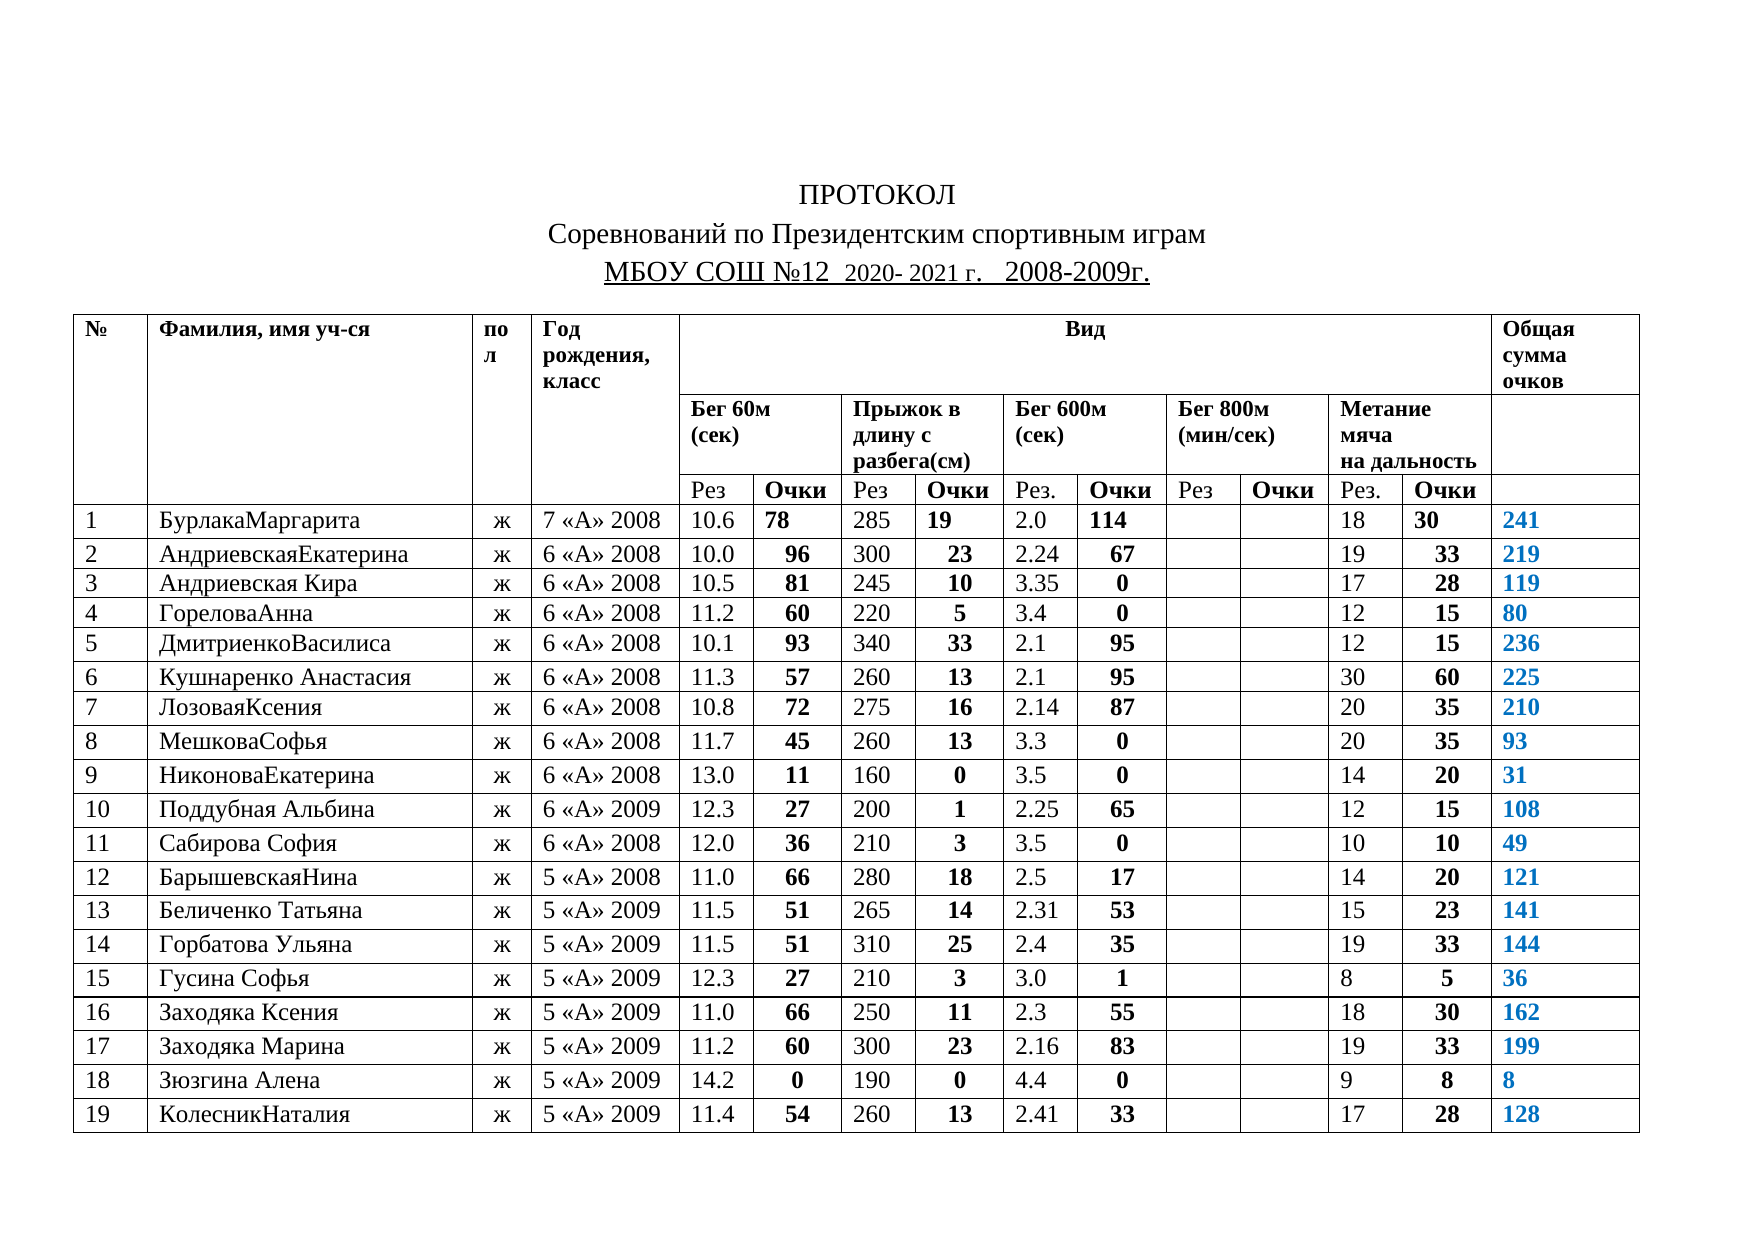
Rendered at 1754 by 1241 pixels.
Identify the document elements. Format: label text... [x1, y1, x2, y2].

table_cell 12.0 [680, 828, 753, 861]
table_cell 13 [916, 662, 1003, 691]
table_cell 5 «А» 2009 [532, 896, 679, 928]
table_cell ж [473, 1099, 531, 1132]
table_cell БарышевскаяНина [148, 862, 472, 894]
table_cell 35 [1078, 930, 1166, 962]
table_cell 12 [74, 862, 147, 894]
table_cell 12 [1329, 628, 1402, 661]
table_cell 1 [916, 794, 1003, 827]
table_cell ж [473, 662, 531, 691]
table_cell 1 [1078, 964, 1166, 996]
table_cell 11.2 [680, 598, 753, 627]
table_cell ж [473, 598, 531, 627]
table_cell [1241, 828, 1328, 861]
table_cell 9 [74, 760, 147, 793]
table_cell 15 [1403, 598, 1491, 627]
table_cell 6 «А» 2008 [532, 569, 679, 597]
table_cell 20 [1329, 692, 1402, 725]
table_cell 3.4 [1004, 598, 1077, 627]
table_cell 2.41 [1004, 1099, 1077, 1132]
table_cell 55 [1078, 998, 1166, 1030]
table_cell 95 [1078, 628, 1166, 661]
table_cell [1167, 998, 1240, 1030]
table_cell 28 [1403, 1099, 1491, 1132]
table_cell 11 [74, 828, 147, 861]
table_cell 30 [1403, 998, 1491, 1030]
table_cell ж [473, 828, 531, 861]
table_cell [1241, 1099, 1328, 1132]
table_cell 119 [1492, 569, 1639, 597]
table_cell 13 [916, 726, 1003, 759]
table_cell 250 [842, 998, 915, 1030]
table_cell 27 [754, 964, 841, 996]
table_cell ЛозоваяКсения [148, 692, 472, 725]
table_cell Очки [754, 475, 841, 504]
table_cell ж [473, 539, 531, 567]
table_cell 1 [74, 505, 147, 538]
table_cell 5 «А» 2009 [532, 1031, 679, 1064]
table_cell 93 [1492, 726, 1639, 759]
table_cell 60 [754, 1031, 841, 1064]
table_cell 5 «А» 2009 [532, 998, 679, 1030]
table_cell 2.25 [1004, 794, 1077, 827]
table_cell 10.6 [680, 505, 753, 538]
table_cell 53 [1078, 896, 1166, 928]
table_cell [1167, 930, 1240, 962]
table_cell 20 [1403, 862, 1491, 894]
table_cell 18 [74, 1065, 147, 1098]
table_cell 2.24 [1004, 539, 1077, 567]
table_cell ж [473, 896, 531, 928]
table_cell 219 [1492, 539, 1639, 567]
table_cell 200 [842, 794, 915, 827]
table_cell 78 [754, 505, 841, 538]
table_cell 6 «А» 2008 [532, 760, 679, 793]
table_cell 10 [74, 794, 147, 827]
table_cell [1167, 760, 1240, 793]
table_cell [1167, 628, 1240, 661]
table_cell 11.0 [680, 862, 753, 894]
table_cell 225 [1492, 662, 1639, 691]
table_cell [1167, 505, 1240, 538]
table_cell 10.5 [680, 569, 753, 597]
table_cell 10 [1329, 828, 1402, 861]
table_cell Бег 800м (мин/сек) [1167, 395, 1328, 474]
table_cell 2.0 [1004, 505, 1077, 538]
table_cell 7 [74, 692, 147, 725]
table_cell 30 [1329, 662, 1402, 691]
table_cell [1241, 862, 1328, 894]
table_cell ж [473, 628, 531, 661]
table_cell 11.5 [680, 896, 753, 928]
table_cell [1167, 598, 1240, 627]
table_cell 5 «А» 2008 [532, 862, 679, 894]
table_cell Заходяка Марина [148, 1031, 472, 1064]
table_cell 15 [1403, 628, 1491, 661]
table_cell 5 «А» 2009 [532, 930, 679, 962]
table_cell 51 [754, 930, 841, 962]
table_cell ж [473, 964, 531, 996]
table_cell 108 [1492, 794, 1639, 827]
table_cell [1241, 930, 1328, 962]
table_cell [1167, 726, 1240, 759]
table_cell 300 [842, 1031, 915, 1064]
table_cell 6 «А» 2008 [532, 628, 679, 661]
table_cell 14 [1329, 760, 1402, 793]
table_cell 2.5 [1004, 862, 1077, 894]
table_cell ж [473, 692, 531, 725]
table_cell 5 «А» 2009 [532, 964, 679, 996]
table_cell 35 [1403, 692, 1491, 725]
table_cell Рез [680, 475, 753, 504]
table_cell [1241, 896, 1328, 928]
table_cell 20 [1329, 726, 1402, 759]
table_cell 60 [754, 598, 841, 627]
table_cell Поддубная Альбина [148, 794, 472, 827]
table_cell [1492, 395, 1639, 474]
table_cell 121 [1492, 862, 1639, 894]
table_cell [1167, 862, 1240, 894]
table_cell [1241, 998, 1328, 1030]
table_cell 19 [74, 1099, 147, 1132]
table_cell 17 [1329, 569, 1402, 597]
table_cell [1167, 662, 1240, 691]
text ПРОТОКОЛ Соревнований по Президентским спортивным играм МБОУ СОШ №12 2020- 2021 г. 2008-2009г. [118, 177, 1636, 288]
table_cell 4 [74, 598, 147, 627]
table_cell 13 [916, 1099, 1003, 1132]
table_cell 11.5 [680, 930, 753, 962]
table_cell [1241, 539, 1328, 567]
table_cell Кушнаренко Анастасия [148, 662, 472, 691]
table_cell [1241, 628, 1328, 661]
table_cell [473, 474, 531, 504]
table_cell ж [473, 998, 531, 1030]
table_header № [74, 315, 147, 474]
table_cell ж [473, 760, 531, 793]
table_cell 15 [1329, 896, 1402, 928]
table_cell 2.31 [1004, 896, 1077, 928]
table_cell 54 [754, 1099, 841, 1132]
table_cell АндриевскаяЕкатерина [148, 539, 472, 567]
table_cell 2.1 [1004, 628, 1077, 661]
table_cell 0 [1078, 828, 1166, 861]
table_cell 3 [916, 964, 1003, 996]
table_cell Очки [1241, 475, 1328, 504]
table_cell Бег 600м (сек) [1004, 395, 1166, 474]
table_cell 245 [842, 569, 915, 597]
table_cell 23 [916, 1031, 1003, 1064]
table_cell Очки [1078, 475, 1166, 504]
table_cell 11 [916, 998, 1003, 1030]
table_cell [1492, 475, 1639, 504]
table_cell БурлакаМаргарита [148, 505, 472, 538]
table_cell 3.5 [1004, 760, 1077, 793]
table_cell 12.3 [680, 964, 753, 996]
table_cell ж [473, 930, 531, 962]
table_cell 5 «А» 2009 [532, 1099, 679, 1132]
table_cell 95 [1078, 662, 1166, 691]
table_cell 83 [1078, 1031, 1166, 1064]
table_cell 6 «А» 2008 [532, 692, 679, 725]
table_cell [1167, 828, 1240, 861]
table_cell 0 [1078, 726, 1166, 759]
table_cell 128 [1492, 1099, 1639, 1132]
table_cell [532, 474, 679, 504]
table_cell [1241, 505, 1328, 538]
table_cell 0 [1078, 760, 1166, 793]
table_cell 10.1 [680, 628, 753, 661]
table_cell 144 [1492, 930, 1639, 962]
table_cell 2 [74, 539, 147, 567]
table_cell 9 [1329, 1065, 1402, 1098]
table_cell 8 [74, 726, 147, 759]
table_cell [1167, 964, 1240, 996]
table_cell 17 [1329, 1099, 1402, 1132]
table_cell ж [473, 862, 531, 894]
table_cell Заходяка Ксения [148, 998, 472, 1030]
table_cell 19 [916, 505, 1003, 538]
table_cell 30 [1403, 505, 1491, 538]
table_cell 19 [1329, 930, 1402, 962]
table_cell [1241, 964, 1328, 996]
table_cell 67 [1078, 539, 1166, 567]
table_cell 0 [916, 760, 1003, 793]
table_cell 0 [1078, 1065, 1166, 1098]
table_cell 3 [74, 569, 147, 597]
table_cell 275 [842, 692, 915, 725]
table_cell ж [473, 726, 531, 759]
table_cell 280 [842, 862, 915, 894]
table_cell [1167, 1099, 1240, 1132]
table_cell 18 [1329, 998, 1402, 1030]
table_cell 220 [842, 598, 915, 627]
table_cell 260 [842, 662, 915, 691]
table_cell 6 «А» 2008 [532, 828, 679, 861]
table_cell 11.3 [680, 662, 753, 691]
table_cell [1167, 692, 1240, 725]
table_cell 60 [1403, 662, 1491, 691]
table_cell Рез [1167, 475, 1240, 504]
table_cell 13 [74, 896, 147, 928]
table_cell [1241, 1031, 1328, 1064]
table_cell 31 [1492, 760, 1639, 793]
table_cell [1167, 1065, 1240, 1098]
table_cell 260 [842, 726, 915, 759]
table_cell [1167, 539, 1240, 567]
table_cell КолесникНаталия [148, 1099, 472, 1132]
table_cell 0 [1078, 598, 1166, 627]
table_cell Рез. [1329, 475, 1402, 504]
table_cell 5 «А» 2009 [532, 1065, 679, 1098]
table_cell Очки [1403, 475, 1491, 504]
table_cell 16 [916, 692, 1003, 725]
table_cell ж [473, 1031, 531, 1064]
table_cell 2.1 [1004, 662, 1077, 691]
table_cell 8 [1403, 1065, 1491, 1098]
table_cell ж [473, 794, 531, 827]
table_cell 11 [754, 760, 841, 793]
table_cell 2.4 [1004, 930, 1077, 962]
table_cell [1241, 569, 1328, 597]
table_cell 23 [916, 539, 1003, 567]
table_cell 5 [74, 628, 147, 661]
table_cell [1241, 662, 1328, 691]
table_cell Андриевская Кира [148, 569, 472, 597]
table_cell 236 [1492, 628, 1639, 661]
table_cell Горбатова Ульяна [148, 930, 472, 962]
table_cell 12 [1329, 598, 1402, 627]
table_cell 0 [1078, 569, 1166, 597]
table_cell 80 [1492, 598, 1639, 627]
table_cell 18 [1329, 505, 1402, 538]
table_cell [74, 474, 147, 504]
table_cell 0 [916, 1065, 1003, 1098]
table_cell 210 [842, 964, 915, 996]
table_cell 2.14 [1004, 692, 1077, 725]
table_cell 17 [1078, 862, 1166, 894]
table_cell 6 «А» 2008 [532, 598, 679, 627]
table_cell 18 [916, 862, 1003, 894]
table_cell ж [473, 569, 531, 597]
table_cell 33 [1078, 1099, 1166, 1132]
table_cell ДмитриенкоВасилиса [148, 628, 472, 661]
table_cell 5 [916, 598, 1003, 627]
table_cell 27 [754, 794, 841, 827]
table_cell Прыжок в длину с разбега(см) [842, 395, 1003, 474]
table_cell 285 [842, 505, 915, 538]
table_cell 8 [1329, 964, 1402, 996]
table_cell 87 [1078, 692, 1166, 725]
table_cell 8 [1492, 1065, 1639, 1098]
table_cell 11.0 [680, 998, 753, 1030]
table_header Год рождения, класс [532, 315, 679, 474]
table_cell 33 [1403, 1031, 1491, 1064]
table_cell [1241, 692, 1328, 725]
table_cell 10.8 [680, 692, 753, 725]
table_cell 12.3 [680, 794, 753, 827]
table_cell 3.0 [1004, 964, 1077, 996]
table_cell 96 [754, 539, 841, 567]
table_cell 66 [754, 862, 841, 894]
table_cell НиконоваЕкатерина [148, 760, 472, 793]
table_header пол [473, 315, 531, 474]
table_cell [1241, 1065, 1328, 1098]
table_cell 7 «А» 2008 [532, 505, 679, 538]
table_cell 2.3 [1004, 998, 1077, 1030]
table_cell 162 [1492, 998, 1639, 1030]
table_cell 66 [754, 998, 841, 1030]
table_cell 19 [1329, 539, 1402, 567]
table_cell 20 [1403, 760, 1491, 793]
table_cell 4.4 [1004, 1065, 1077, 1098]
table_cell 160 [842, 760, 915, 793]
table_cell Бег 60м (сек) [680, 395, 841, 474]
table_cell 81 [754, 569, 841, 597]
table_cell 17 [74, 1031, 147, 1064]
table_cell 6 «А» 2009 [532, 794, 679, 827]
table_cell 28 [1403, 569, 1491, 597]
table_cell [1241, 598, 1328, 627]
table_cell 33 [916, 628, 1003, 661]
table_cell 36 [1492, 964, 1639, 996]
table_cell 3 [916, 828, 1003, 861]
table_cell 6 [74, 662, 147, 691]
table_cell 141 [1492, 896, 1639, 928]
table_cell 265 [842, 896, 915, 928]
table_cell 190 [842, 1065, 915, 1098]
table_header Общая сумма очков [1492, 315, 1639, 394]
table_cell 45 [754, 726, 841, 759]
table_cell 57 [754, 662, 841, 691]
table_cell 65 [1078, 794, 1166, 827]
table_cell 260 [842, 1099, 915, 1132]
table_cell 10 [916, 569, 1003, 597]
table_cell 5 [1403, 964, 1491, 996]
table_header Фамилия, имя уч-ся [148, 315, 472, 474]
table_cell 19 [1329, 1031, 1402, 1064]
table_cell 241 [1492, 505, 1639, 538]
table_cell 14 [74, 930, 147, 962]
table_cell 36 [754, 828, 841, 861]
table_cell 12 [1329, 794, 1402, 827]
table_cell 14.2 [680, 1065, 753, 1098]
table_cell ж [473, 1065, 531, 1098]
table_cell 15 [74, 964, 147, 996]
table_cell ж [473, 505, 531, 538]
table_cell 72 [754, 692, 841, 725]
table_cell 13.0 [680, 760, 753, 793]
table_cell Гусина Софья [148, 964, 472, 996]
table_cell 15 [1403, 794, 1491, 827]
table_cell 11.7 [680, 726, 753, 759]
table_cell 210 [1492, 692, 1639, 725]
table_cell 16 [74, 998, 147, 1030]
table_cell Рез [842, 475, 915, 504]
table_cell Очки [916, 475, 1003, 504]
table_cell Зюзгина Алена [148, 1065, 472, 1098]
table_cell 35 [1403, 726, 1491, 759]
table_cell 11.4 [680, 1099, 753, 1132]
table_cell 310 [842, 930, 915, 962]
table_cell 199 [1492, 1031, 1639, 1064]
table_cell 14 [1329, 862, 1402, 894]
table_header Вид [680, 315, 1491, 394]
table_cell 49 [1492, 828, 1639, 861]
table_cell Сабирова София [148, 828, 472, 861]
table_cell 33 [1403, 539, 1491, 567]
table_cell 33 [1403, 930, 1491, 962]
table_cell ГореловаАнна [148, 598, 472, 627]
table_cell [1241, 760, 1328, 793]
table_cell [1167, 1031, 1240, 1064]
table_cell [1167, 896, 1240, 928]
table_cell 11.2 [680, 1031, 753, 1064]
table_cell 3.5 [1004, 828, 1077, 861]
table_cell Беличенко Татьяна [148, 896, 472, 928]
table_cell [1167, 569, 1240, 597]
table_cell 3.3 [1004, 726, 1077, 759]
table_cell Метание мяча на дальность [1329, 395, 1491, 474]
table_cell 14 [916, 896, 1003, 928]
table_cell [1241, 726, 1328, 759]
table_cell [1241, 794, 1328, 827]
table_cell 51 [754, 896, 841, 928]
table_cell 340 [842, 628, 915, 661]
table_cell 114 [1078, 505, 1166, 538]
table_cell 6 «А» 2008 [532, 539, 679, 567]
table_cell 6 «А» 2008 [532, 726, 679, 759]
table_cell 0 [754, 1065, 841, 1098]
table_cell 210 [842, 828, 915, 861]
table_cell 93 [754, 628, 841, 661]
table_cell [148, 474, 472, 504]
table_cell 300 [842, 539, 915, 567]
table_cell 6 «А» 2008 [532, 662, 679, 691]
table_cell 23 [1403, 896, 1491, 928]
table_cell 25 [916, 930, 1003, 962]
table_cell 10.0 [680, 539, 753, 567]
table_cell Рез. [1004, 475, 1077, 504]
table_cell [1167, 794, 1240, 827]
table_cell 3.35 [1004, 569, 1077, 597]
table_cell 10 [1403, 828, 1491, 861]
table_cell МешковаСофья [148, 726, 472, 759]
table_cell 2.16 [1004, 1031, 1077, 1064]
